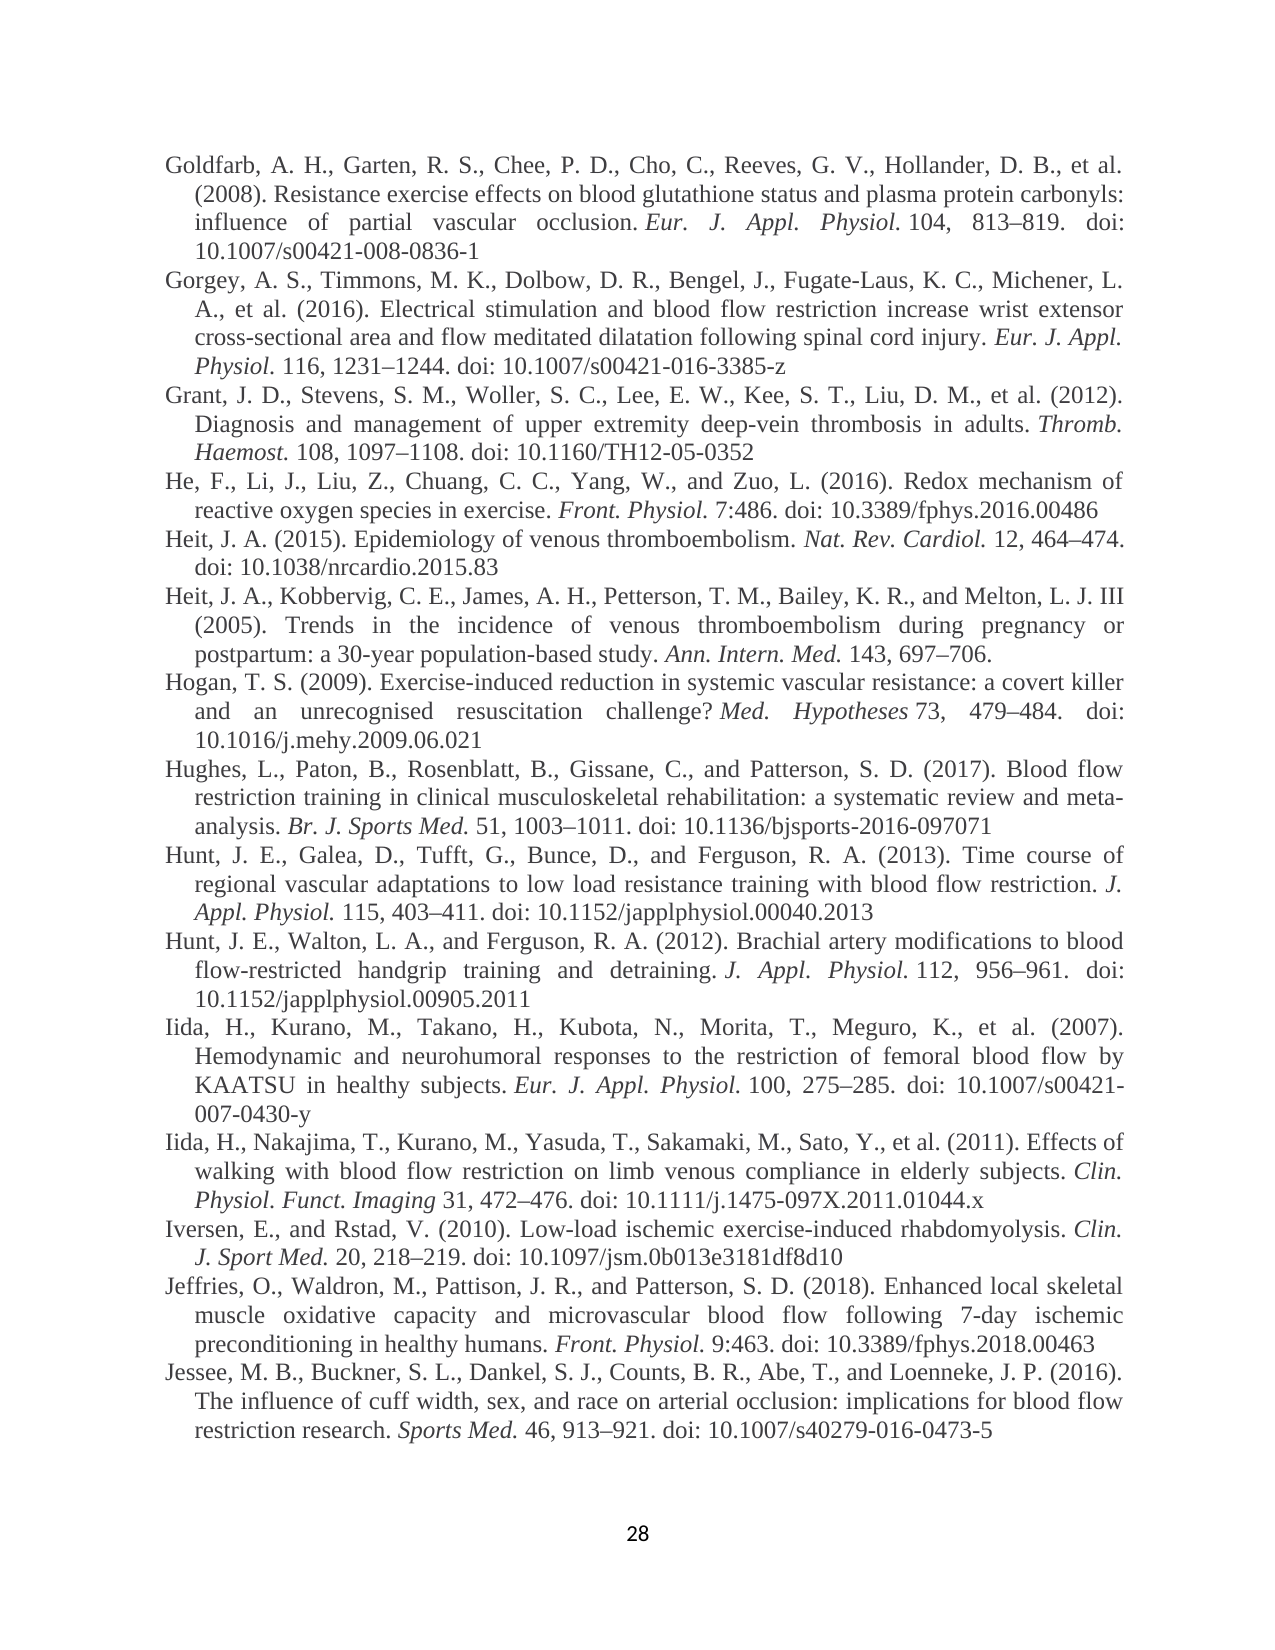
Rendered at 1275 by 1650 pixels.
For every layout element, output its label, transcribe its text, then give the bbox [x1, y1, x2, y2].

text Gorgey, A. S., Timmons, M. K., Dolbow, D. R., Bengel, J., Fugate-Laus, K. C., Michener, L. A., et al. (2016). Electrical stimulation and blood flow restriction increase wrist extensor cross-sectional area and flow meditated dilatation following spinal cord injury. Eur. J. Appl. Physiol. 116, 1231–1244. doi: 10.1007/s00421-016-3385-z [165, 265, 1125, 380]
text Iversen, E., and Rstad, V. (2010). Low-load ischemic exercise-induced rhabdomyolysis. Clin. J. Sport Med. 20, 218–219. doi: 10.1097/jsm.0b013e3181df8d10 [165, 1214, 1125, 1271]
text Jeffries, O., Waldron, M., Pattison, J. R., and Patterson, S. D. (2018). Enhanced local skeletal muscle oxidative capacity and microvascular blood flow following 7-day ischemic preconditioning in healthy humans. Front. Physiol. 9:463. doi: 10.3389/fphys.2018.00463 [165, 1271, 1125, 1357]
text Jessee, M. B., Buckner, S. L., Dankel, S. J., Counts, B. R., Abe, T., and Loenneke, J. P. (2016). The influence of cuff width, sex, and race on arterial occlusion: implications for blood flow restriction research. Sports Med. 46, 913–921. doi: 10.1007/s40279-016-0473-5 [165, 1357, 1125, 1444]
text Iida, H., Nakajima, T., Kurano, M., Yasuda, T., Sakamaki, M., Sato, Y., et al. (2011). Effects of walking with blood flow restriction on limb venous compliance in elderly subjects. Clin. Physiol. Funct. Imaging 31, 472–476. doi: 10.1111/j.1475-097X.2011.01044.x [165, 1127, 1125, 1214]
text Heit, J. A., Kobbervig, C. E., James, A. H., Petterson, T. M., Bailey, K. R., and Melton, L. J. III (2005). Trends in the incidence of venous thromboembolism during pregnancy or postpartum: a 30-year population-based study. Ann. Intern. Med. 143, 697–706. [165, 581, 1125, 667]
text He, F., Li, J., Liu, Z., Chuang, C. C., Yang, W., and Zuo, L. (2016). Redox mechanism of reactive oxygen species in exercise. Front. Physiol. 7:486. doi: 10.3389/fphys.2016.00486 [165, 466, 1125, 524]
text Hunt, J. E., Walton, L. A., and Ferguson, R. A. (2012). Brachial artery modifications to blood flow-restricted handgrip training and detraining. J. Appl. Physiol. 112, 956–961. doi: 10.1152/japplphysiol.00905.2011 [165, 926, 1125, 1012]
text Iida, H., Kurano, M., Takano, H., Kubota, N., Morita, T., Meguro, K., et al. (2007). Hemodynamic and neurohumoral responses to the restriction of femoral blood flow by KAATSU in healthy subjects. Eur. J. Appl. Physiol. 100, 275–285. doi: 10.1007/s00421-007-0430-y [165, 1012, 1125, 1127]
text Heit, J. A. (2015). Epidemiology of venous thromboembolism. Nat. Rev. Cardiol. 12, 464–474. doi: 10.1038/nrcardio.2015.83 [165, 524, 1125, 581]
text Hogan, T. S. (2009). Exercise-induced reduction in systemic vascular resistance: a covert killer and an unrecognised resuscitation challenge? Med. Hypotheses 73, 479–484. doi: 10.1016/j.mehy.2009.06.021 [165, 667, 1125, 754]
text Goldfarb, A. H., Garten, R. S., Chee, P. D., Cho, C., Reeves, G. V., Hollander, D. B., et al. (2008). Resistance exercise effects on blood glutathione status and plasma protein carbonyls: influence of partial vascular occlusion. Eur. J. Appl. Physiol. 104, 813–819. doi: 10.1007/s00421-008-0836-1 [165, 150, 1125, 265]
text Grant, J. D., Stevens, S. M., Woller, S. C., Lee, E. W., Kee, S. T., Liu, D. M., et al. (2012). Diagnosis and management of upper extremity deep-vein thrombosis in adults. Thromb. Haemost. 108, 1097–1108. doi: 10.1160/TH12-05-0352 [165, 380, 1125, 466]
text Hunt, J. E., Galea, D., Tufft, G., Bunce, D., and Ferguson, R. A. (2013). Time course of regional vascular adaptations to low load resistance training with blood flow restriction. J. Appl. Physiol. 115, 403–411. doi: 10.1152/japplphysiol.00040.2013 [165, 840, 1125, 926]
text Hughes, L., Paton, B., Rosenblatt, B., Gissane, C., and Patterson, S. D. (2017). Blood flow restriction training in clinical musculoskeletal rehabilitation: a systematic review and meta-analysis. Br. J. Sports Med. 51, 1003–1011. doi: 10.1136/bjsports-2016-097071 [165, 754, 1125, 840]
